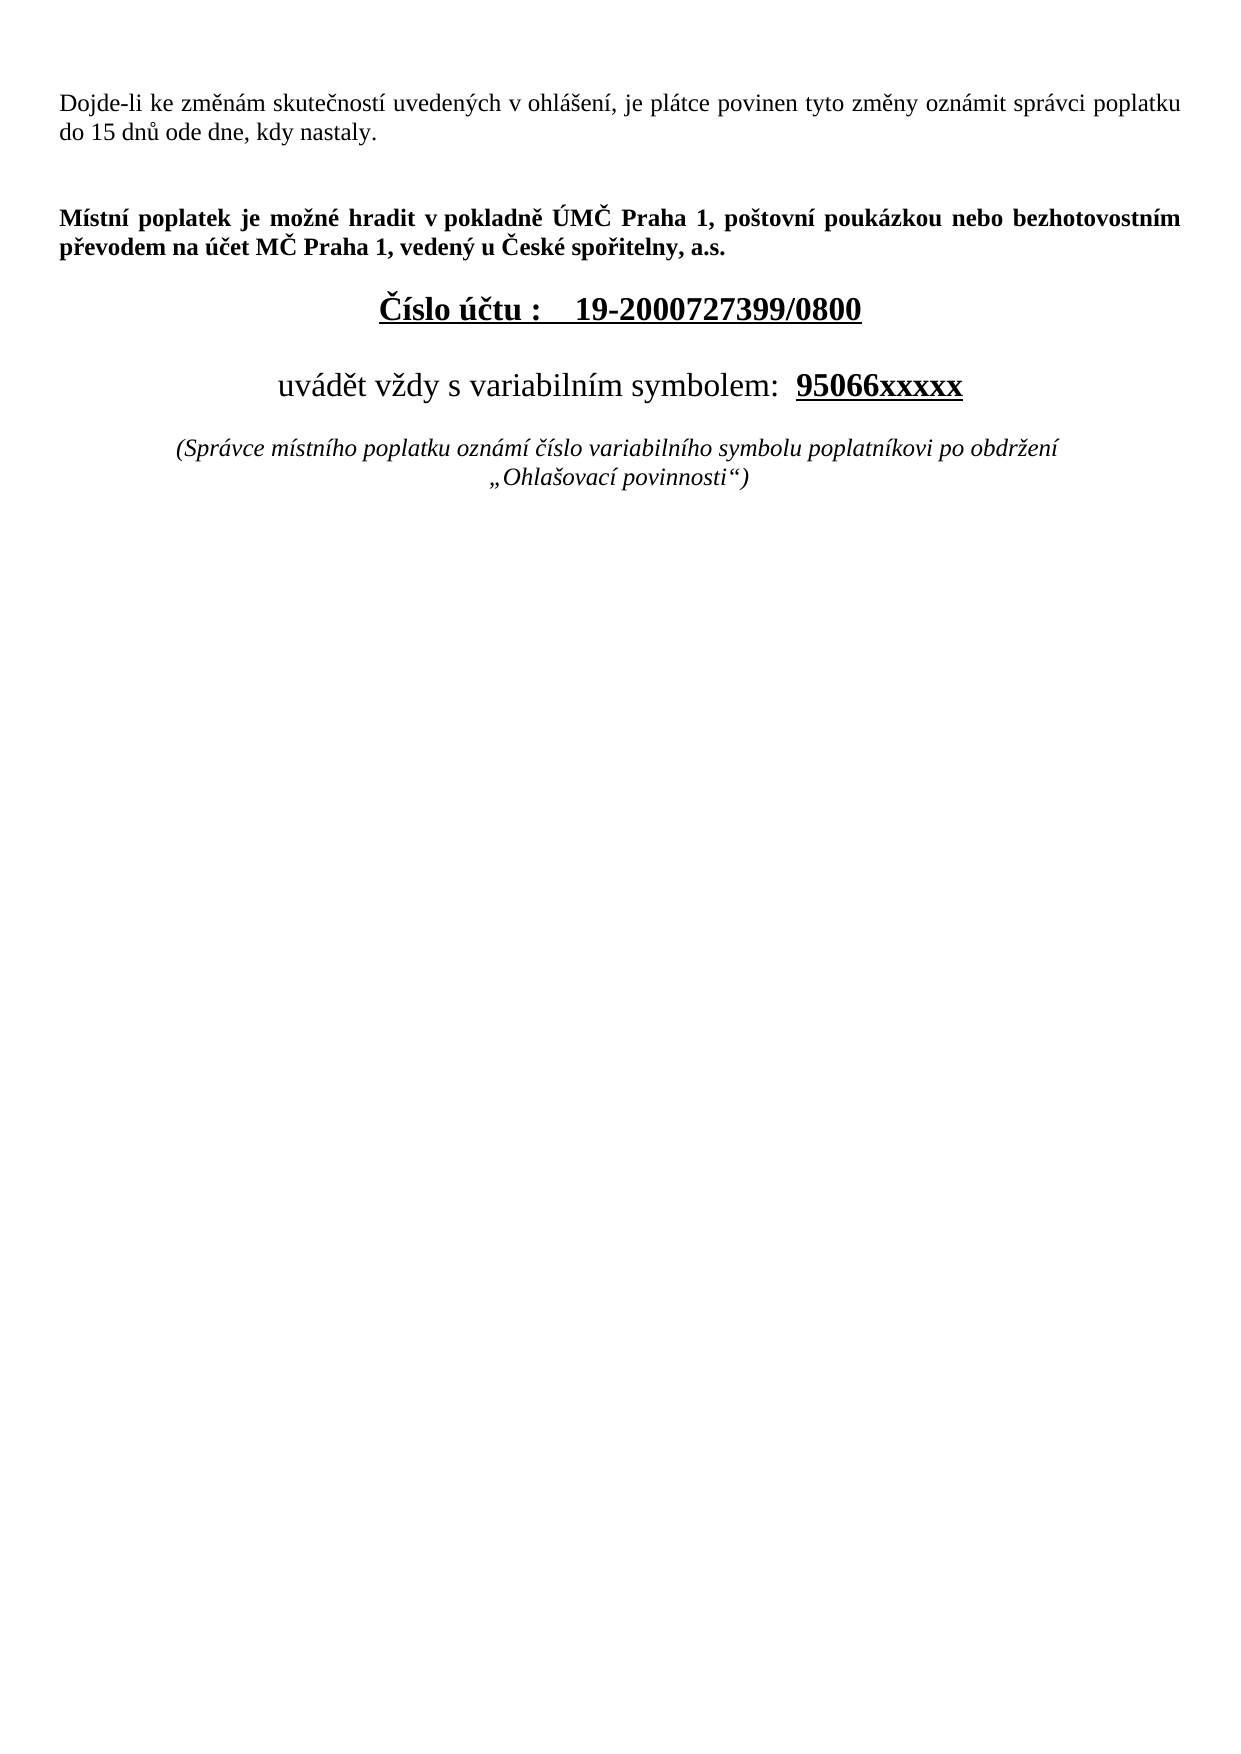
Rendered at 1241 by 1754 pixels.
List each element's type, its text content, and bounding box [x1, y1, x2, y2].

text uvádět vždy s variabilním symbolem: 95066xxxxx [59, 366, 1181, 404]
text Číslo účtu : 19-2000727399/0800 [59, 289, 1181, 327]
text Dojde-li ke změnám skutečností uvedených v ohlášení, je plátce povinen tyto změny oznámit správci poplatku do 15 dnů ode dne, kdy nastaly. [59, 88, 1181, 145]
text (Správce místního poplatku oznámí číslo variabilního symbolu poplatníkovi po obdržení „Ohlašovací povinnosti“) [59, 433, 1181, 490]
text Místní poplatek je možné hradit v pokladně ÚMČ Praha 1, poštovní poukázkou nebo bezhotovostním převodem na účet MČ Praha 1, vedený u České spořitelny, a.s. [59, 203, 1181, 260]
